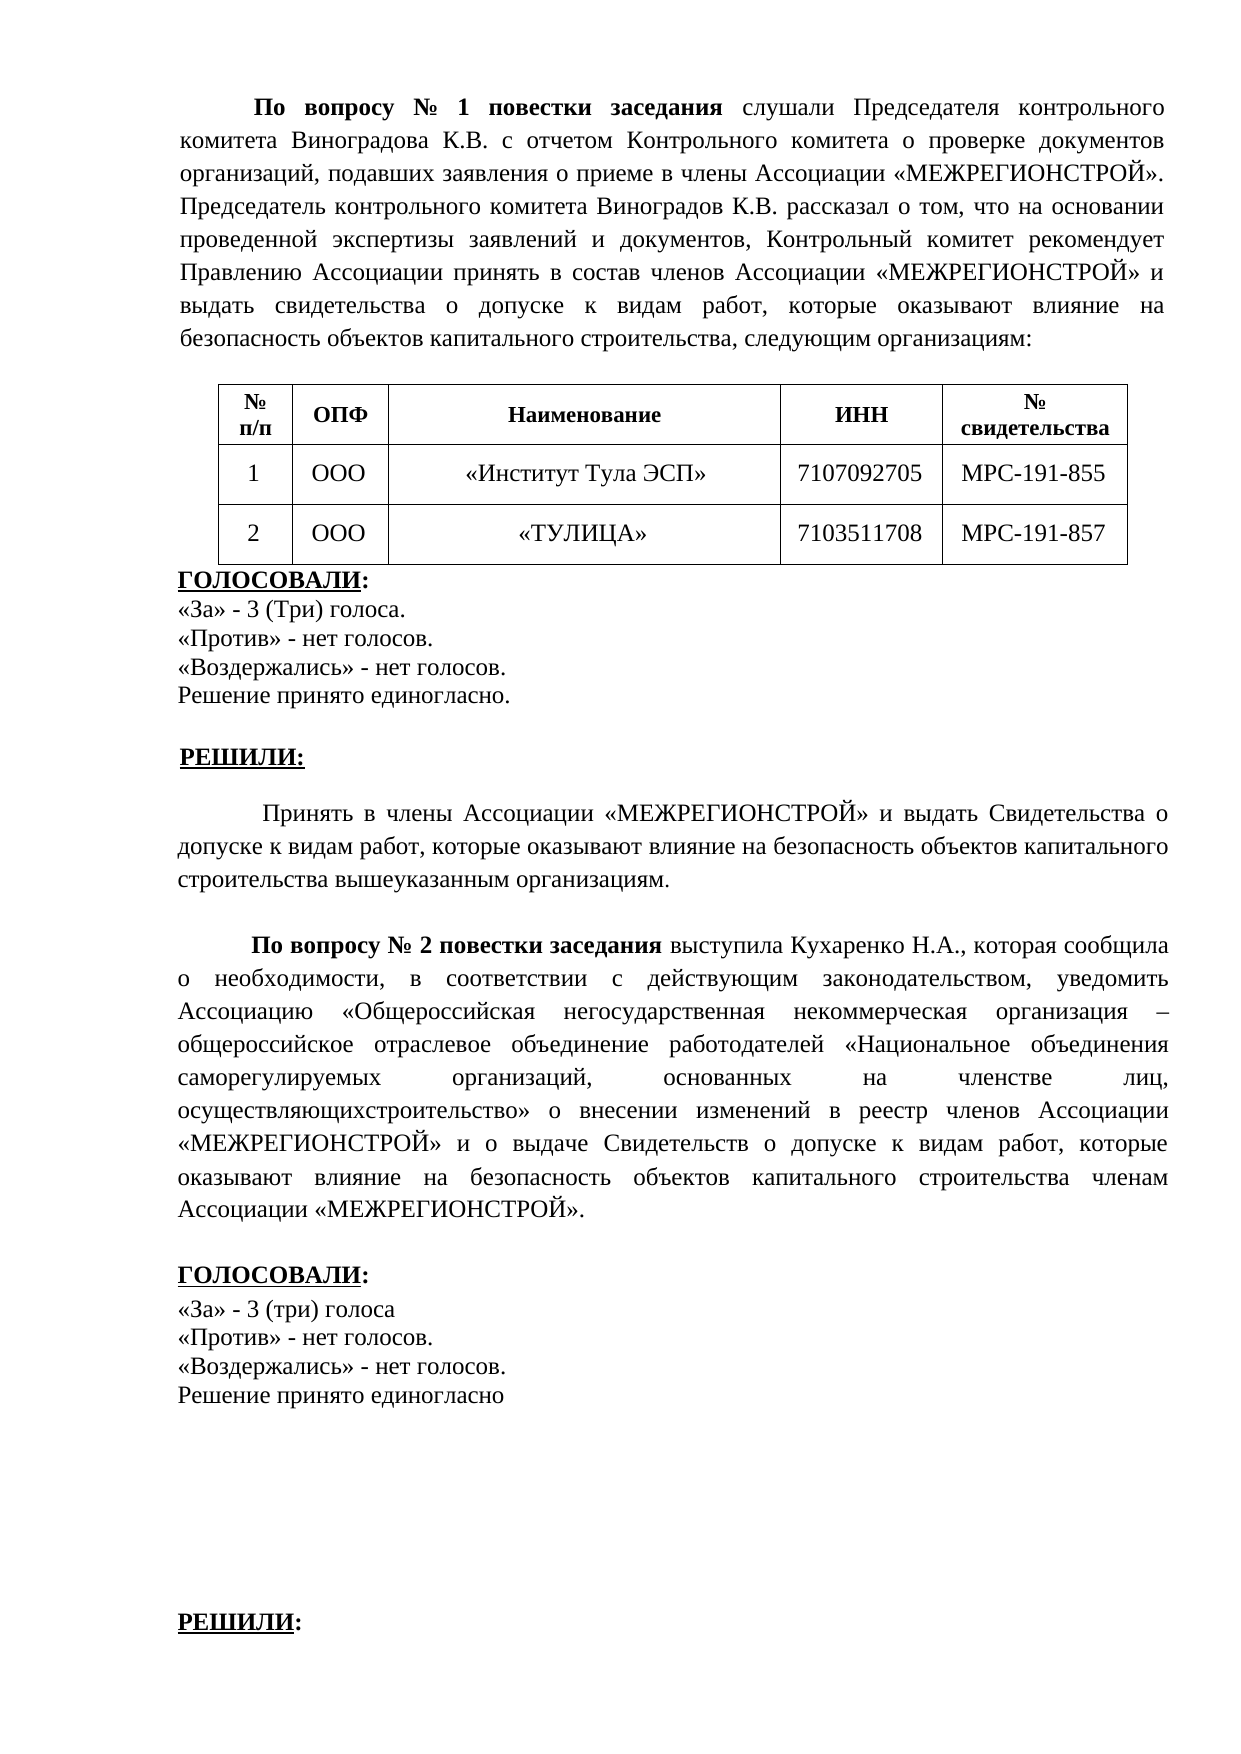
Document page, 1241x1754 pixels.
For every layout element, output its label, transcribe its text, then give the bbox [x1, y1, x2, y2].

text Решение принято единогласно. [177, 680, 1169, 709]
text «Против» - нет голосов. [177, 1322, 1169, 1351]
table_header ОПФ [293, 385, 388, 444]
table_header № п/п [219, 385, 292, 444]
table_header № свидетельства [943, 385, 1127, 444]
text По вопросу № 1 повестки заседания слушали Председателя контрольного комитета Виноградова К.В. с отчетом Контрольного комитета о проверке документов организаций, подавших заявления о приеме в члены Ассоциации «МЕЖРЕГИОНСТРОЙ». Председатель контрольного комитета Виноградов К.В. рассказал о том, что на основании проведенной экспертизы заявлений и документов, Контрольный комитет рекомендует Правлению Ассоциации принять в состав членов Ассоциации «МЕЖРЕГИОНСТРОЙ» и выдать свидетельства о допуске к видам работ, которые оказывают влияние на безопасность объектов капитального строительства, следующим организациям: [179, 92, 1165, 352]
table_cell МРС-191-855 [943, 445, 1127, 504]
table_cell «ТУЛИЦА» [389, 505, 780, 564]
text «Воздержались» - нет голосов. [177, 652, 1169, 680]
text По вопросу № 2 повестки заседания выступила Кухаренко Н.А., которая сообщила о необходимости, в соответствии с действующим законодательством, уведомить Ассоциацию «Общероссийская негосударственная некоммерческая организация – общероссийское отраслевое объединение работодателей «Национальное объединения саморегулируемых организаций, основанных на членстве лиц, осуществляющихстроительство» о внесении изменений в реестр членов Ассоциации «МЕЖРЕГИОНСТРОЙ» и о выдаче Свидетельств о допуске к видам работ, которые оказывают влияние на безопасность объектов капитального строительства членам Ассоциации «МЕЖРЕГИОНСТРОЙ». [177, 930, 1169, 1223]
table_cell МРС-191-857 [943, 505, 1127, 564]
text «Против» - нет голосов. [177, 623, 1169, 652]
text «За» - 3 (три) голоса [177, 1294, 1169, 1322]
text РЕШИЛИ: [177, 1607, 1169, 1636]
table_header Наименование [389, 385, 780, 444]
text Принять в члены Ассоциации «МЕЖРЕГИОНСТРОЙ» и выдать Свидетельства о допуске к видам работ, которые оказывают влияние на безопасность объектов капитального строительства вышеуказанным организациям. [177, 798, 1169, 893]
table_cell 7103511708 [781, 505, 942, 564]
text ГОЛОСОВАЛИ: [177, 1261, 1169, 1289]
table_cell ООО [293, 445, 388, 504]
text «За» - 3 (Три) голоса. [177, 594, 1169, 623]
table_cell ООО [293, 505, 388, 564]
text Решение принято единогласно [177, 1380, 1169, 1409]
text «Воздержались» - нет голосов. [177, 1351, 1169, 1380]
text РЕШИЛИ: [179, 742, 1169, 771]
table_cell 1 [219, 445, 292, 504]
table_cell «Институт Тула ЭСП» [389, 445, 780, 504]
table_cell 7107092705 [781, 445, 942, 504]
table_header ИНН [781, 385, 942, 444]
text ГОЛОСОВАЛИ: [177, 418, 1169, 594]
table_cell 2 [219, 505, 292, 564]
